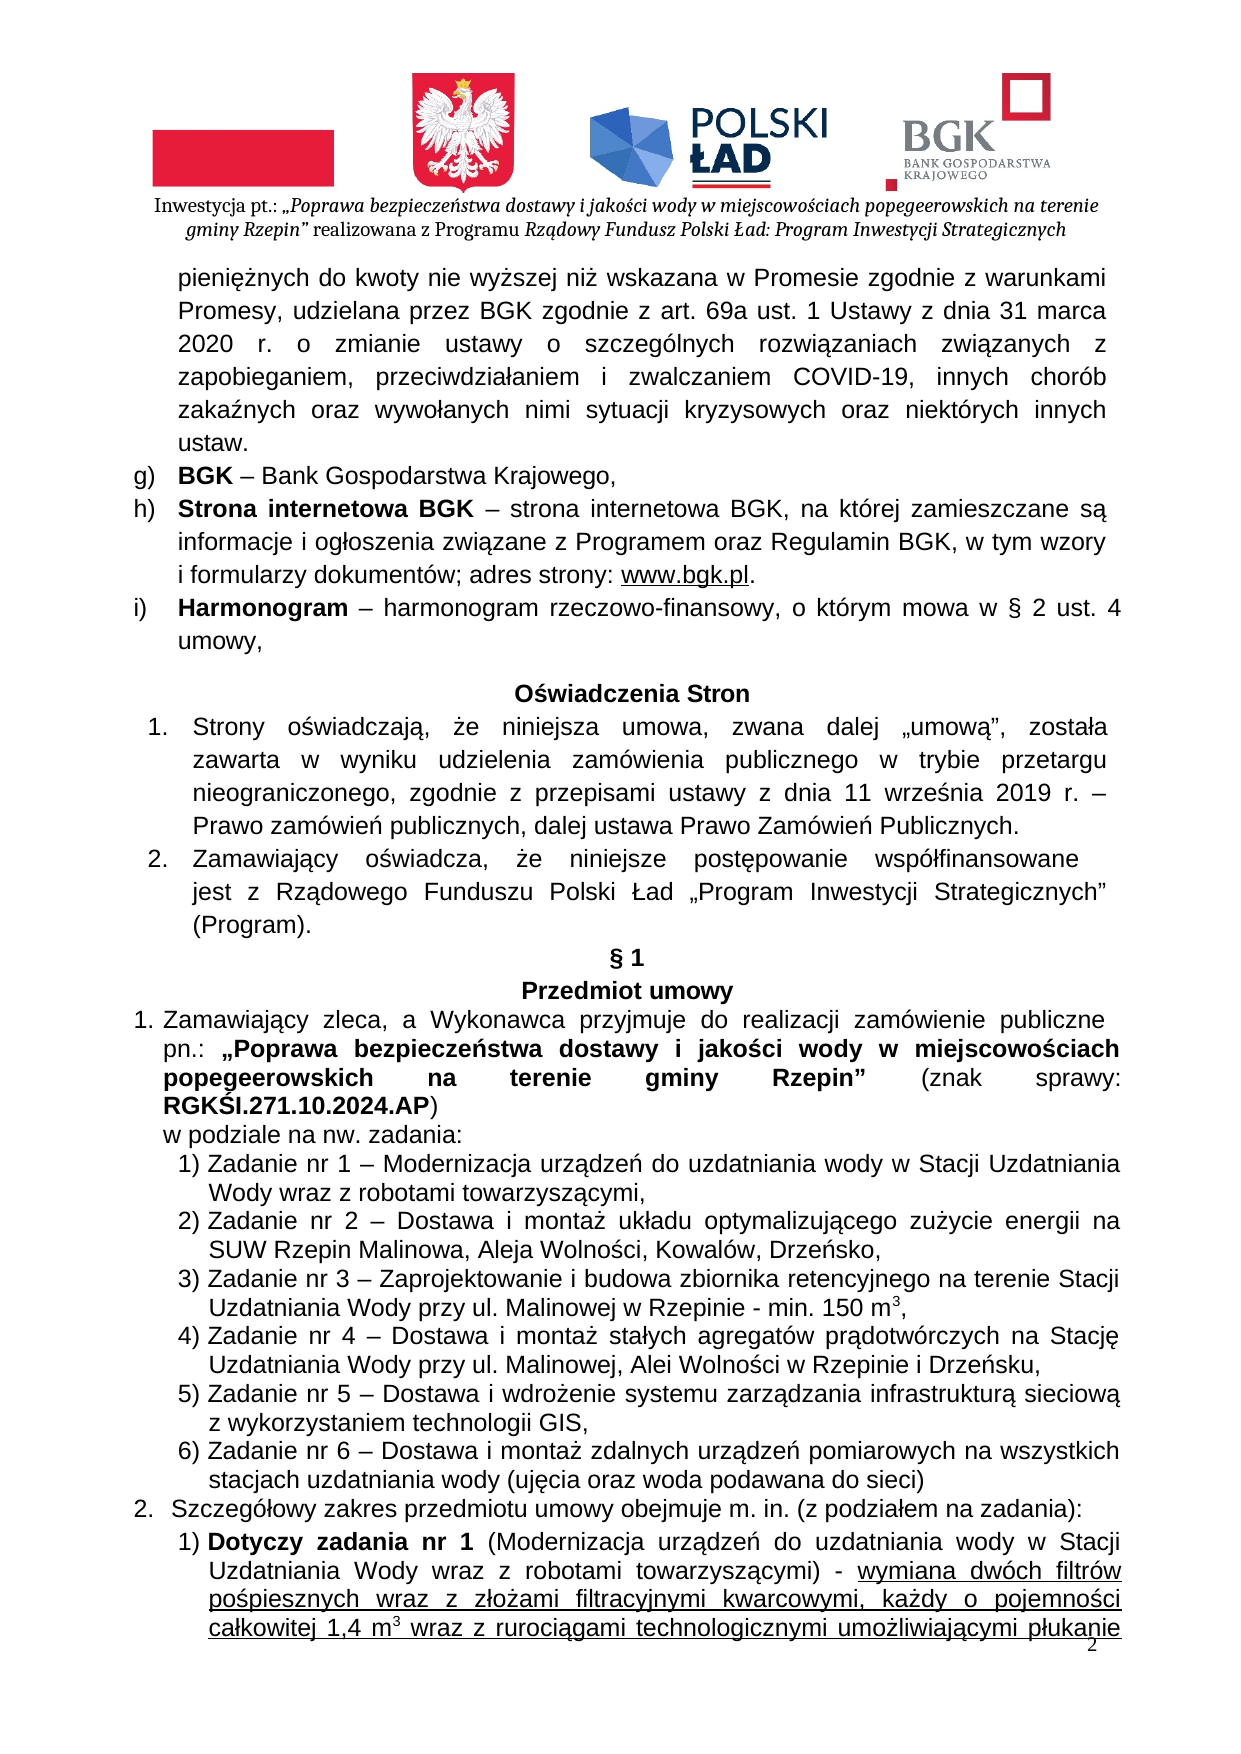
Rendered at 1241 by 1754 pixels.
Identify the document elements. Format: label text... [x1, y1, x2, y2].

list Zamawiający oświadcza, że niniejsze postępowanie współfinansowane jest z Rządowego Funduszu Polski Ład „Program Inwestycji Strategicznych” (Program). [147, 844, 1108, 939]
list Strony oświadczają, że niniejsza umowa, zwana dalej „umową”, została zawarta w wyniku udzielenia zamówienia publicznego w trybie przetargu nieograniczonego, zgodnie z przepisami ustawy z dnia 11 września 2019 r. – Prawo zamówień publicznych, dalej ustawa Prawo Zamówień Publicznych. [147, 712, 1108, 840]
list BGK – Bank Gospodarstwa Krajowego, [133, 461, 1121, 489]
list Zadanie nr 6 – Dostawa i montaż zdalnych urządzeń pomiarowych na wszystkich stacjach uzdatniania wody (ujęcia oraz woda podawana do sieci) [178, 1436, 1121, 1494]
text § 1 [362, 943, 893, 972]
list Strona internetowa BGK – strona internetowa BGK, na której zamieszczane są informacje i ogłoszenia związane z Programem oraz Regulamin BGK, w tym wzory i formularzy dokumentów; adres strony: www.bgk.pl. [133, 494, 1108, 588]
list Zamawiający zleca, a Wykonawca przyjmuje do realizacji zamówienie publiczne pn.: „Poprawa bezpieczeństwa dostawy i jakości wody w miejscowościach popegeerowskich na terenie gminy Rzepin” (znak sprawy: RGKŚI.271.10.2024.AP) w podziale na nw. zadania: [133, 1005, 1121, 1149]
list Szczegółowy zakres przedmiotu umowy obejmuje m. in. (z podziałem na zadania): [133, 1494, 1108, 1523]
list Zadanie nr 3 – Zaprojektowanie i budowa zbiornika retencyjnego na terenie Stacji Uzdatniania Wody przy ul. Malinowej w Rzepinie - min. 150 m3, [178, 1264, 1121, 1321]
list Zadanie nr 1 – Modernizacja urządzeń do uzdatniania wody w Stacji Uzdatniania Wody wraz z robotami towarzyszącymi, [178, 1149, 1121, 1206]
list Zadanie nr 5 – Dostawa i wdrożenie systemu zarządzania infrastrukturą sieciową z wykorzystaniem technologii GIS, [178, 1379, 1121, 1436]
text Oświadczenia Stron [514, 679, 1121, 707]
text Przedmiot umowy [362, 976, 893, 1005]
list Zadanie nr 2 – Dostawa i montaż układu optymalizującego zużycie energii na SUW Rzepin Malinowa, Aleja Wolności, Kowalów, Drzeńsko, [178, 1206, 1121, 1264]
picture [152, 73, 1098, 193]
list Zadanie nr 4 – Dostawa i montaż stałych agregatów prądotwórczych na Stację Uzdatniania Wody przy ul. Malinowej, Alei Wolności w Rzepinie i Drzeńsku, [178, 1321, 1121, 1379]
list Harmonogram – harmonogram rzeczowo-finansowy, o którym mowa w § 2 ust. 4 umowy, [133, 593, 1121, 654]
